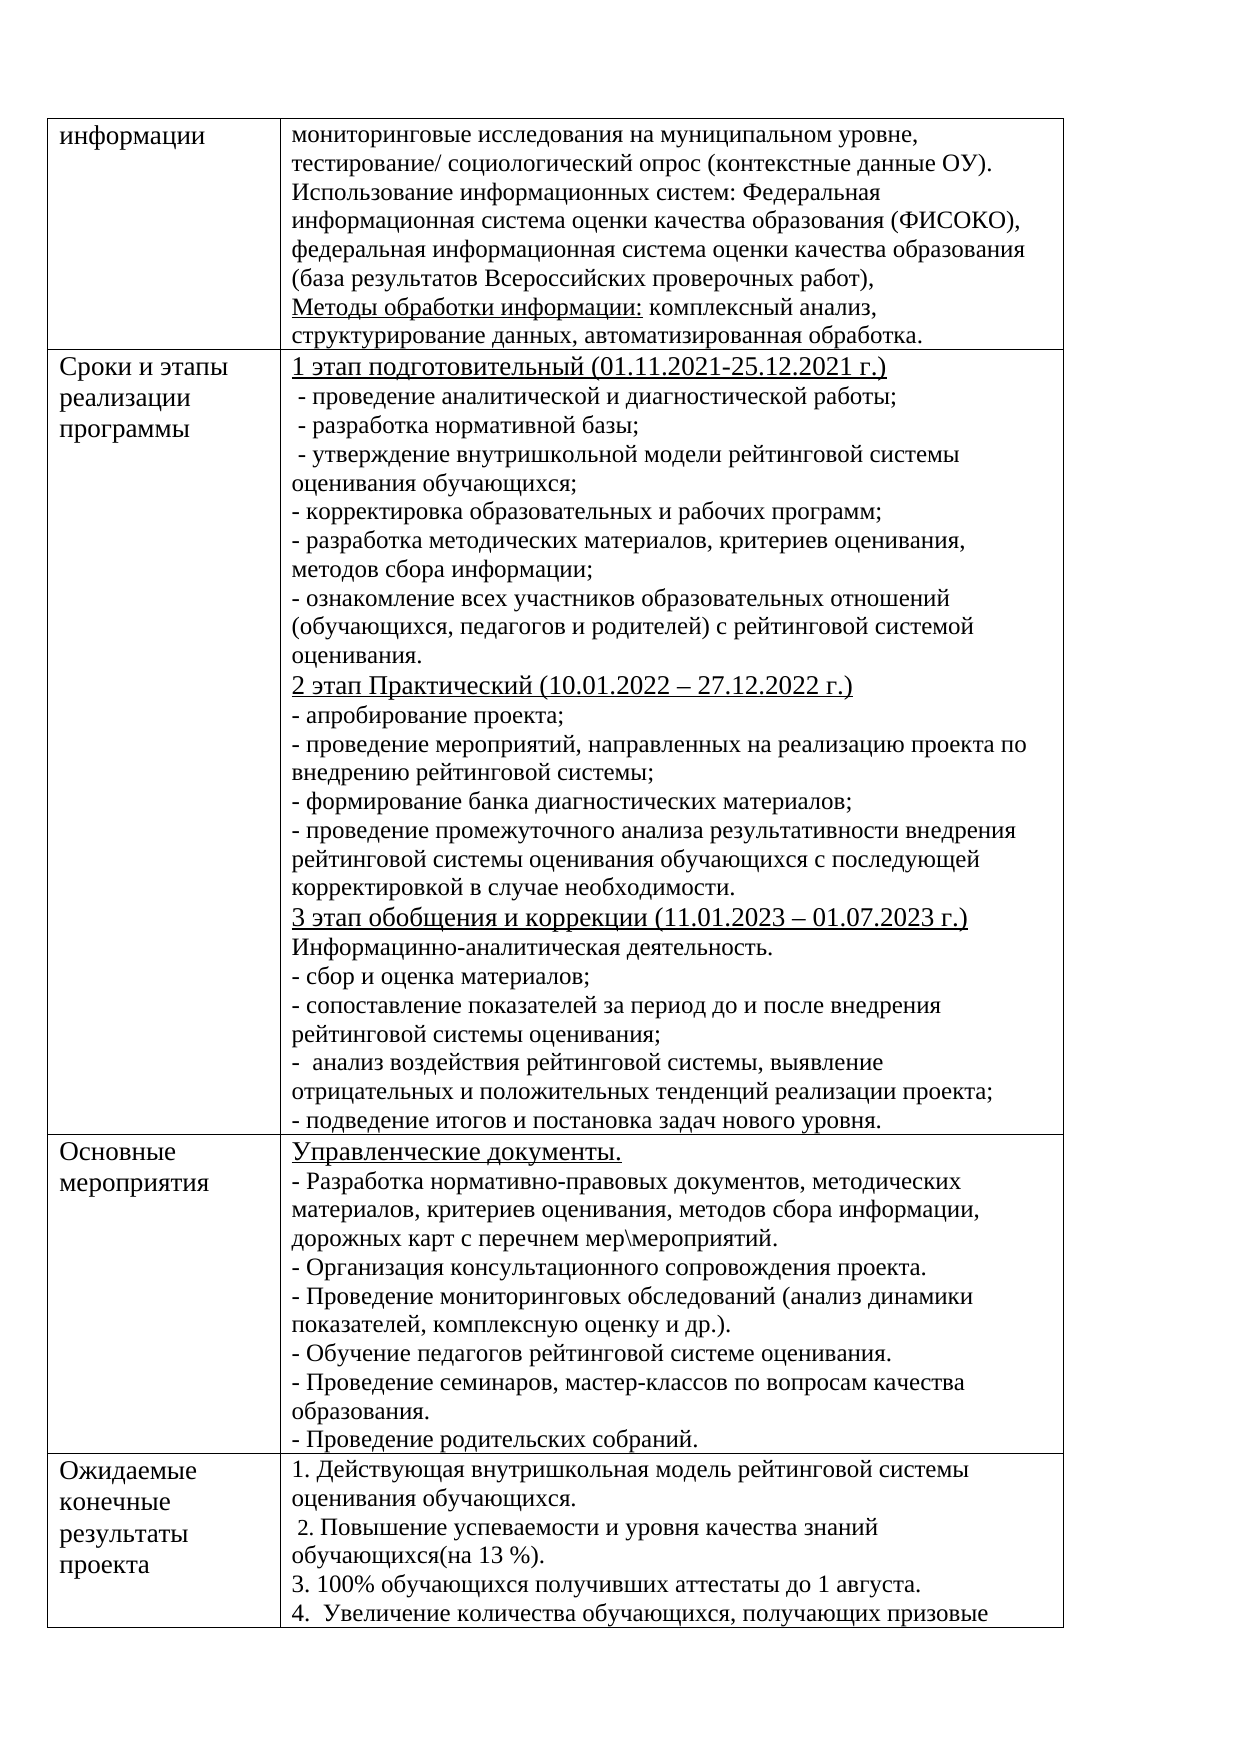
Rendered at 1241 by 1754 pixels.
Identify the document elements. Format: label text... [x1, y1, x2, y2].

table_cell Сроки и этапы реализации программы [48, 350, 280, 1134]
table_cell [281, 119, 1063, 349]
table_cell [48, 1454, 280, 1627]
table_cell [48, 119, 280, 349]
table_cell Основные мероприятия [48, 1135, 280, 1453]
table_cell 1 этап подготовительный (01.11.2021-25.12.2021 г.) - проведение аналитической и диагностической работы; - разработка нормативной базы; - утверждение внутришкольной модели рейтинговой системы оценивания обучающихся; - корректировка образовательных и рабочих программ; - разработка методических материалов, критериев оценивания, методов сбора информации; - ознакомление всех участников образовательных отношений (обучающихся, педагогов и родителей) с рейтинговой системой оценивания. 2 этап Практический (10.01.2022 – 27.12.2022 г.) - апробирование проекта; - проведение мероприятий, направленных на реализацию проекта по внедрению рейтинговой системы; - формирование банка диагностических материалов; - проведение промежуточного анализа результативности внедрения рейтинговой системы оценивания обучающихся с последующей корректировкой в случае необходимости. 3 этап обобщения и коррекции (11.01.2023 – 01.07.2023 г.) Информацинно-аналитическая деятельность. - сбор и оценка материалов; - сопоставление показателей за период до и после внедрения рейтинговой системы оценивания; - анализ воздействия рейтинговой системы, выявление отрицательных и положительных тенденций реализации проекта; - подведение итогов и постановка задач нового уровня. [281, 350, 1063, 1134]
table_cell Управленческие документы. - Разработка нормативно-правовых документов, методических материалов, критериев оценивания, методов сбора информации, дорожных карт с перечнем мер\мероприятий. - Организация консультационного сопровождения проекта. - Проведение мониторинговых обследований (анализ динамики показателей, комплексную оценку и др.). - Обучение педагогов рейтинговой системе оценивания. - Проведение семинаров, мастер-классов по вопросам качества образования. - Проведение родительских собраний. [281, 1135, 1063, 1453]
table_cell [281, 1454, 1063, 1627]
